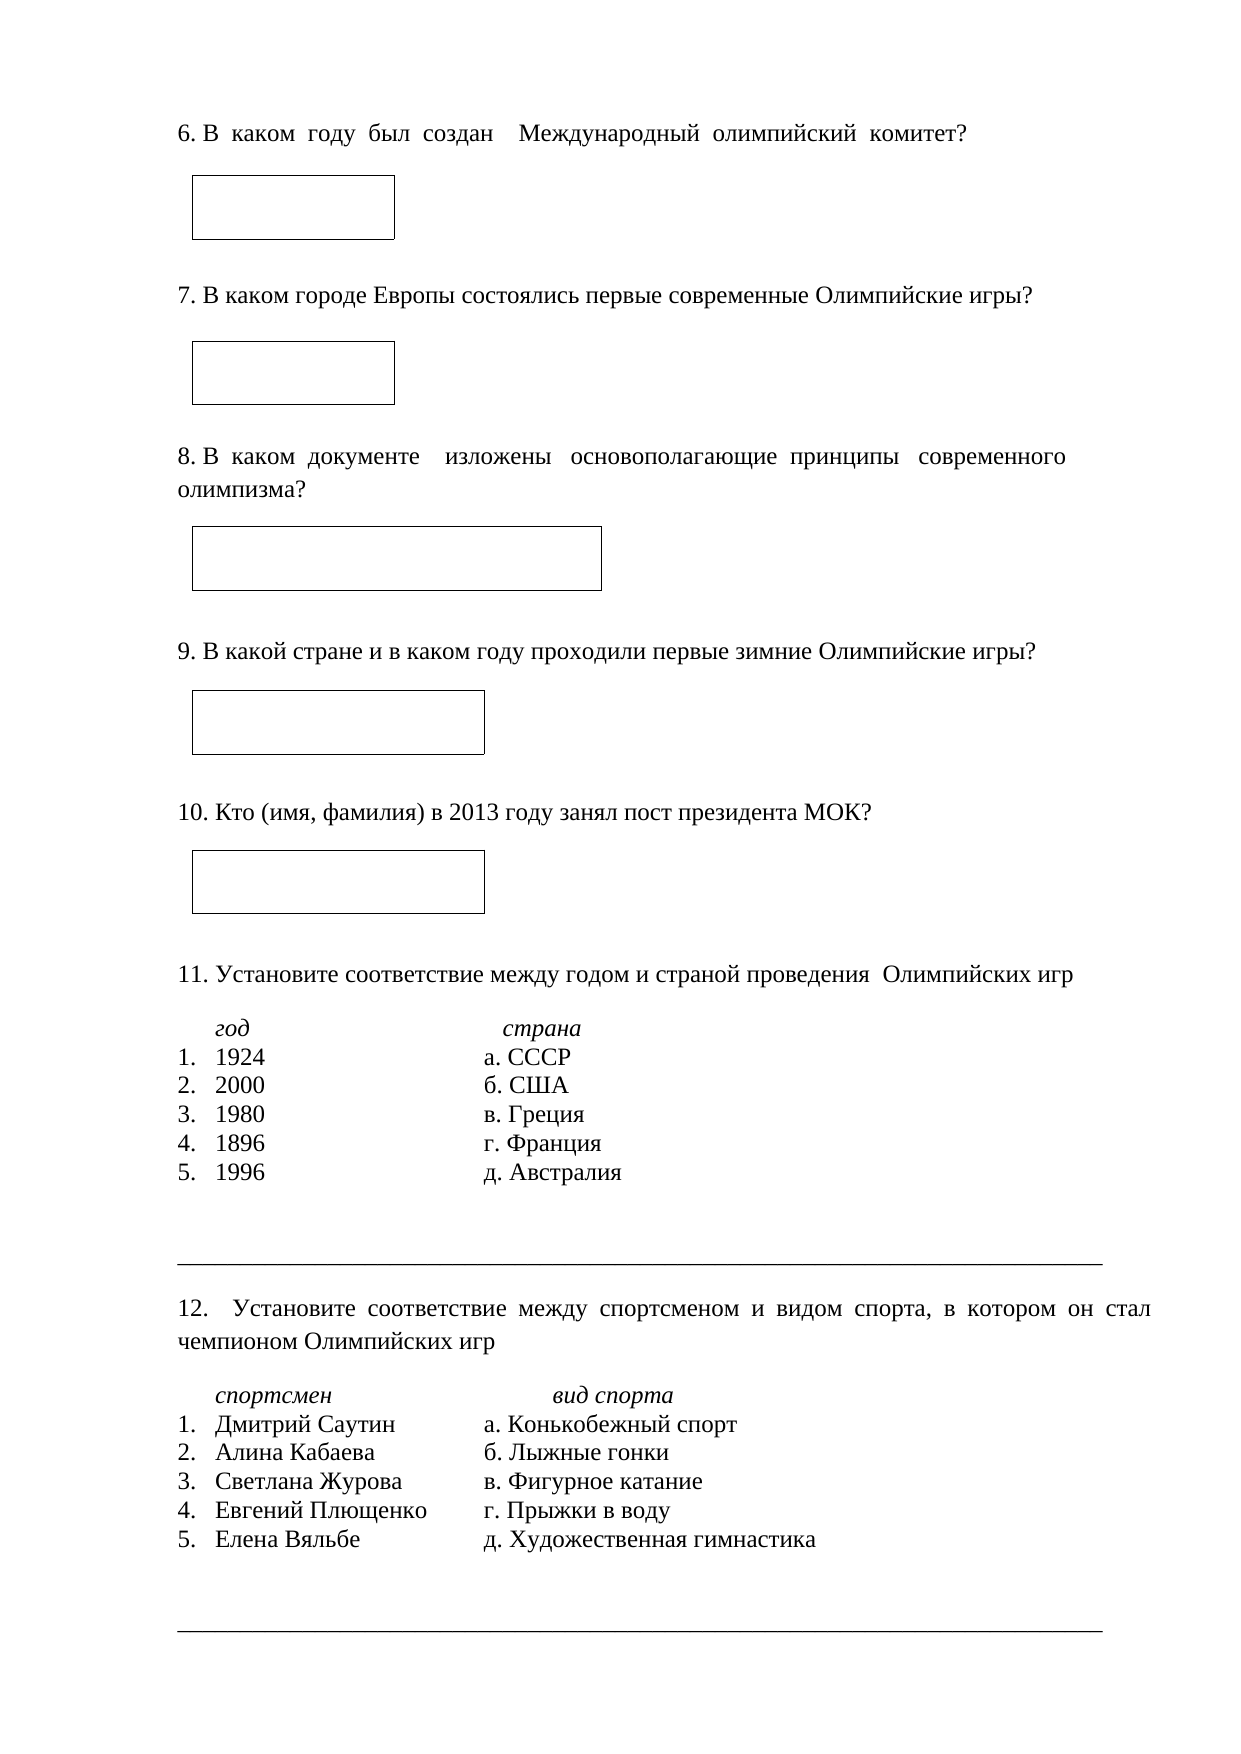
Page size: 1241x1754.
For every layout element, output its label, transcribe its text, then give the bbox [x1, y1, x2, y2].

text __________________________________________________________________________ [177, 1606, 1152, 1635]
table_cell в. Греция [473, 1099, 709, 1128]
table_cell Евгений Плющенко [166, 1495, 472, 1524]
table_cell а. Конькобежный спорт [473, 1409, 901, 1437]
table_cell 2000 [166, 1070, 472, 1099]
table_cell г. Франция [473, 1128, 709, 1157]
table_header спортсмен [166, 1380, 472, 1409]
table_cell 1896 [166, 1128, 472, 1157]
table_cell 1980 [166, 1099, 472, 1128]
table_cell в. Фигурное катание [473, 1466, 901, 1495]
text 12. Установите соответствие между спортсменом и видом спорта, в котором он стал чемпионом Олимпийских игр [177, 1293, 1152, 1355]
table_cell Алина Кабаева [166, 1438, 472, 1466]
text 10. Кто (имя, фамилия) в 2013 году занял пост президента МОК? [177, 797, 1152, 826]
table_cell г. Прыжки в воду [473, 1495, 901, 1524]
table_cell Дмитрий Саутин [166, 1409, 472, 1437]
text 7. В каком городе Европы состоялись первые современные Олимпийские игры? [177, 280, 1152, 308]
table_cell Светлана Журова [166, 1466, 472, 1495]
text 11. Установите соответствие между годом и страной проведения Олимпийских игр [177, 959, 1152, 988]
text 8. В каком документе изложены основополагающие принципы современного олимпизма? [177, 441, 1152, 503]
table_cell б. Лыжные гонки [473, 1438, 901, 1466]
table_header страна [473, 1013, 709, 1042]
table_cell Елена Вяльбе [166, 1524, 472, 1552]
table_cell а. СССР [473, 1042, 709, 1070]
table_cell б. США [473, 1070, 709, 1099]
table_cell 1924 [166, 1042, 472, 1070]
text 9. В какой стране и в каком году проходили первые зимние Олимпийские игры? [177, 636, 1152, 664]
text __________________________________________________________________________ [177, 1239, 1152, 1268]
table_header год [166, 1013, 472, 1042]
table_cell д. Австралия [473, 1157, 709, 1185]
table_cell д. Художественная гимнастика [473, 1524, 901, 1552]
table_cell 1996 [166, 1157, 472, 1185]
table_header вид спорта [473, 1380, 901, 1409]
text 6. В каком году был создан Международный олимпийский комитет? [177, 118, 1152, 147]
